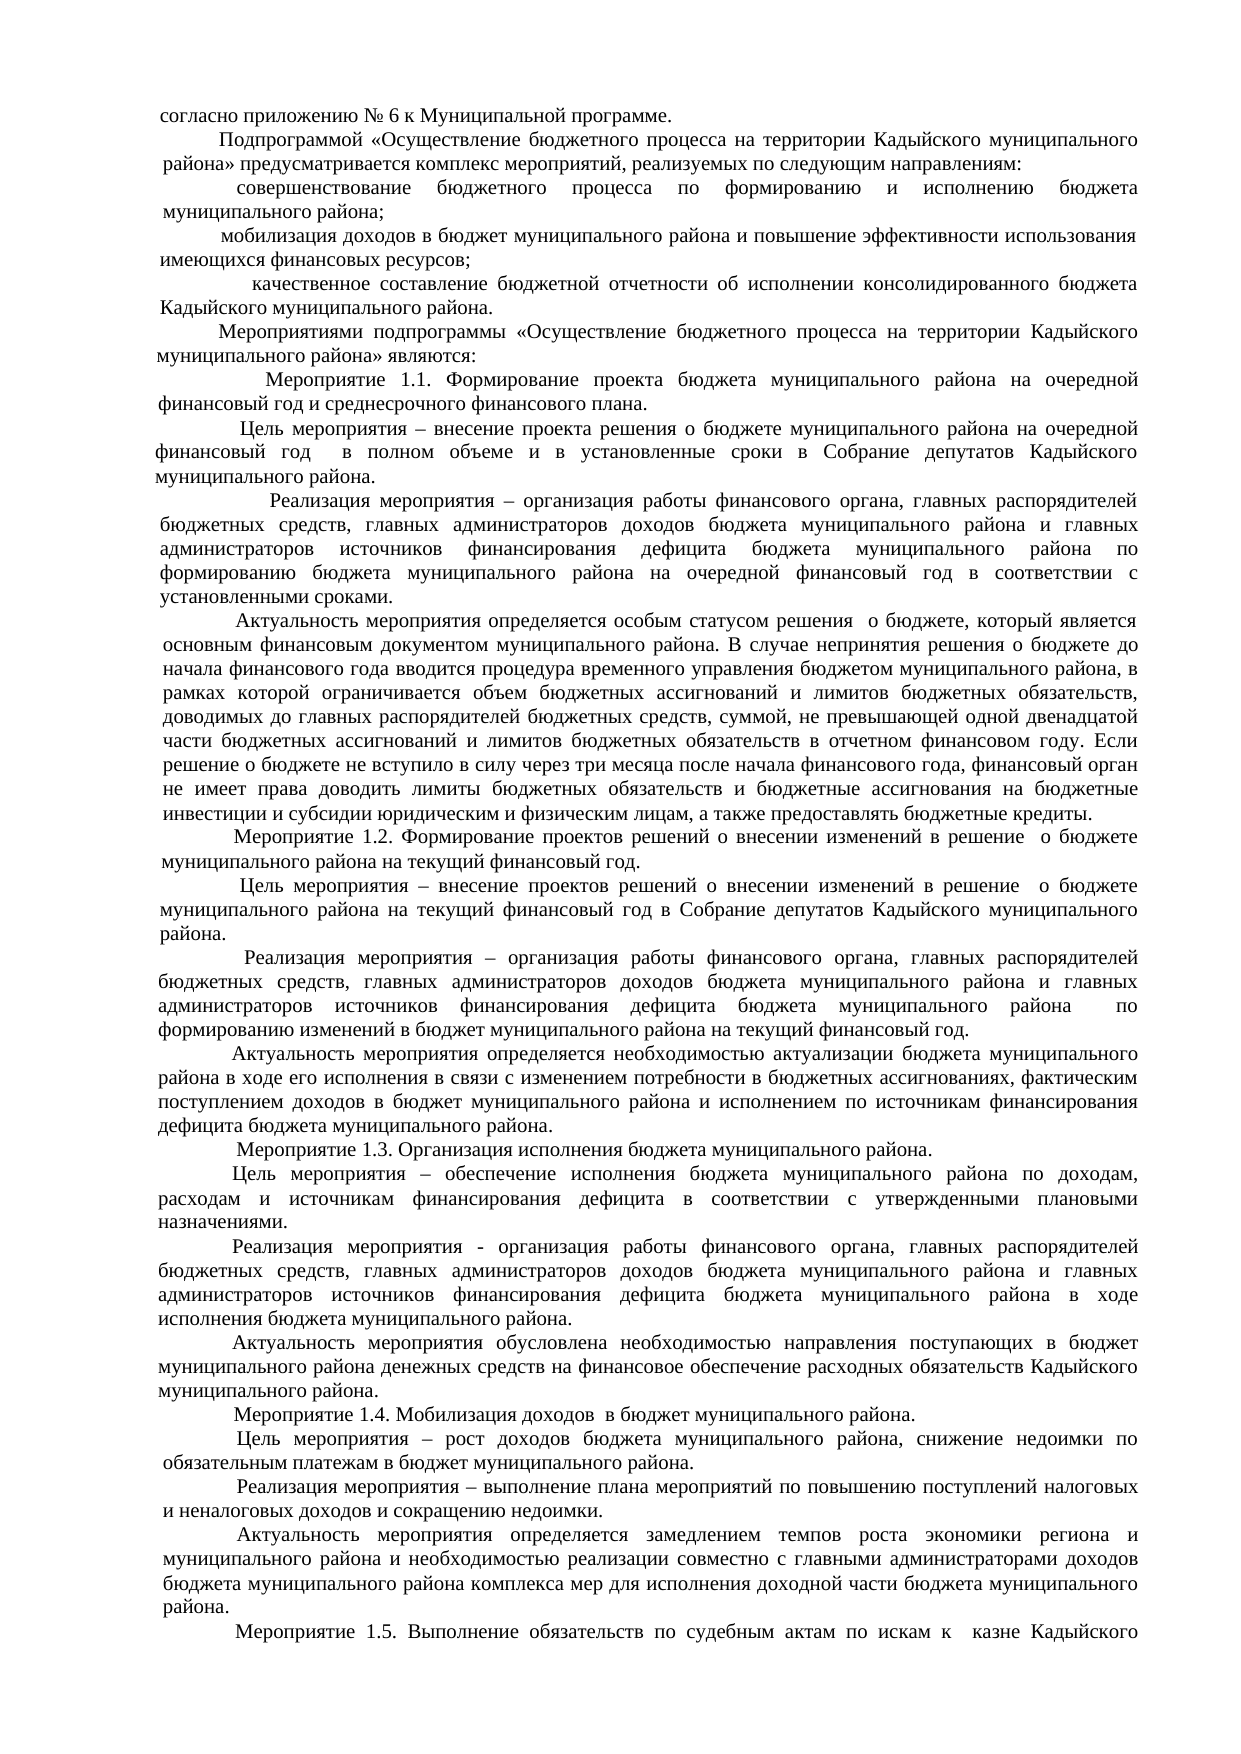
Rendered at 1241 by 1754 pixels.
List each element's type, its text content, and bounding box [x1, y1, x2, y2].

text совершенствование бюджетного процесса по формированию и исполнению бюджета муниципального района; [163, 175, 1139, 223]
text Актуальность мероприятия определяется замедлением темпов роста экономики региона и муниципального района и необходимостью реализации совместно с главными администраторами доходов бюджета муниципального района комплекса мер для исполнения доходной части бюджета муниципального района. [163, 1522, 1139, 1618]
text Мероприятие 1.2. Формирование проектов решений о внесении изменений в решение о бюджете муниципального района на текущий финансовый год. [161, 824, 1139, 873]
text Мероприятиями подпрограммы «Осуществление бюджетного процесса на территории Кадыйского муниципального района» являются: [156, 319, 1139, 367]
text Реализация мероприятия – организация работы финансового органа, главных распорядителей бюджетных средств, главных администраторов доходов бюджета муниципального района и главных администраторов источников финансирования дефицита бюджета муниципального района по формированию изменений в бюджет муниципального района на текущий финансовый год. [158, 945, 1139, 1041]
text Цель мероприятия – обеспечение исполнения бюджета муниципального района по доходам, расходам и источникам финансирования дефицита в соответствии с утвержденными плановыми назначениями. [158, 1161, 1139, 1233]
text Актуальность мероприятия определяется необходимостью актуализации бюджета муниципального района в ходе его исполнения в связи с изменением потребности в бюджетных ассигнованиях, фактическим поступлением доходов в бюджет муниципального района и исполнением по источникам финансирования дефицита бюджета муниципального района. [158, 1041, 1139, 1137]
text качественное составление бюджетной отчетности об исполнении консолидированного бюджета Кадыйского муниципального района. [158, 271, 1139, 319]
text мобилизация доходов в бюджет муниципального района и повышение эффективности использования имеющихся финансовых ресурсов; [158, 223, 1139, 271]
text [161, 1618, 1139, 1643]
text Мероприятие 1.1. Формирование проекта бюджета муниципального района на очередной финансовый год и среднесрочного финансового плана. [158, 367, 1139, 415]
text Цель мероприятия – внесение проектов решений о внесении изменений в решение о бюджете муниципального района на текущий финансовый год в Собрание депутатов Кадыйского муниципального района. [159, 873, 1139, 945]
text Цель мероприятия – рост доходов бюджета муниципального района, снижение недоимки по обязательным платежам в бюджет муниципального района. [163, 1426, 1139, 1474]
text Актуальность мероприятия обусловлена необходимостью направления поступающих в бюджет муниципального района денежных средств на финансовое обеспечение расходных обязательств Кадыйского муниципального района. [158, 1330, 1139, 1402]
text Реализация мероприятия – организация работы финансового органа, главных распорядителей бюджетных средств, главных администраторов доходов бюджета муниципального района и главных администраторов источников финансирования дефицита бюджета муниципального района по формированию бюджета муниципального района на очередной финансовый год в соответствии с установленными сроками. [159, 488, 1139, 608]
text Мероприятие 1.4. Мобилизация доходов в бюджет муниципального района. [159, 1402, 1139, 1426]
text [159, 103, 1139, 127]
text Актуальность мероприятия определяется особым статусом решения о бюджете, который является основным финансовым документом муниципального района. В случае непринятия решения о бюджете до начала финансового года вводится процедура временного управления бюджетом муниципального района, в рамках которой ограничивается объем бюджетных ассигнований и лимитов бюджетных обязательств, доводимых до главных распорядителей бюджетных средств, суммой, не превышающей одной двенадцатой части бюджетных ассигнований и лимитов бюджетных обязательств в отчетном финансовом году. Если решение о бюджете не вступило в силу через три месяца после начала финансового года, финансовый орган не имеет права доводить лимиты бюджетных обязательств и бюджетные ассигнования на бюджетные инвестиции и субсидии юридическим и физическим лицам, а также предоставлять бюджетные кредиты. [161, 608, 1139, 824]
text Мероприятие 1.3. Организация исполнения бюджета муниципального района. [163, 1137, 1139, 1161]
text Цель мероприятия – внесение проекта решения о бюджете муниципального района на очередной финансовый год в полном объеме и в установленные сроки в Собрание депутатов Кадыйского муниципального района. [155, 415, 1139, 488]
text Подпрограммой «Осуществление бюджетного процесса на территории Кадыйского муниципального района» предусматривается комплекс мероприятий, реализуемых по следующим направлениям: [163, 127, 1139, 175]
text Реализация мероприятия - организация работы финансового органа, главных распорядителей бюджетных средств, главных администраторов доходов бюджета муниципального района и главных администраторов источников финансирования дефицита бюджета муниципального района в ходе исполнения бюджета муниципального района. [158, 1233, 1139, 1330]
text Реализация мероприятия – выполнение плана мероприятий по повышению поступлений налоговых и неналоговых доходов и сокращению недоимки. [163, 1474, 1139, 1522]
